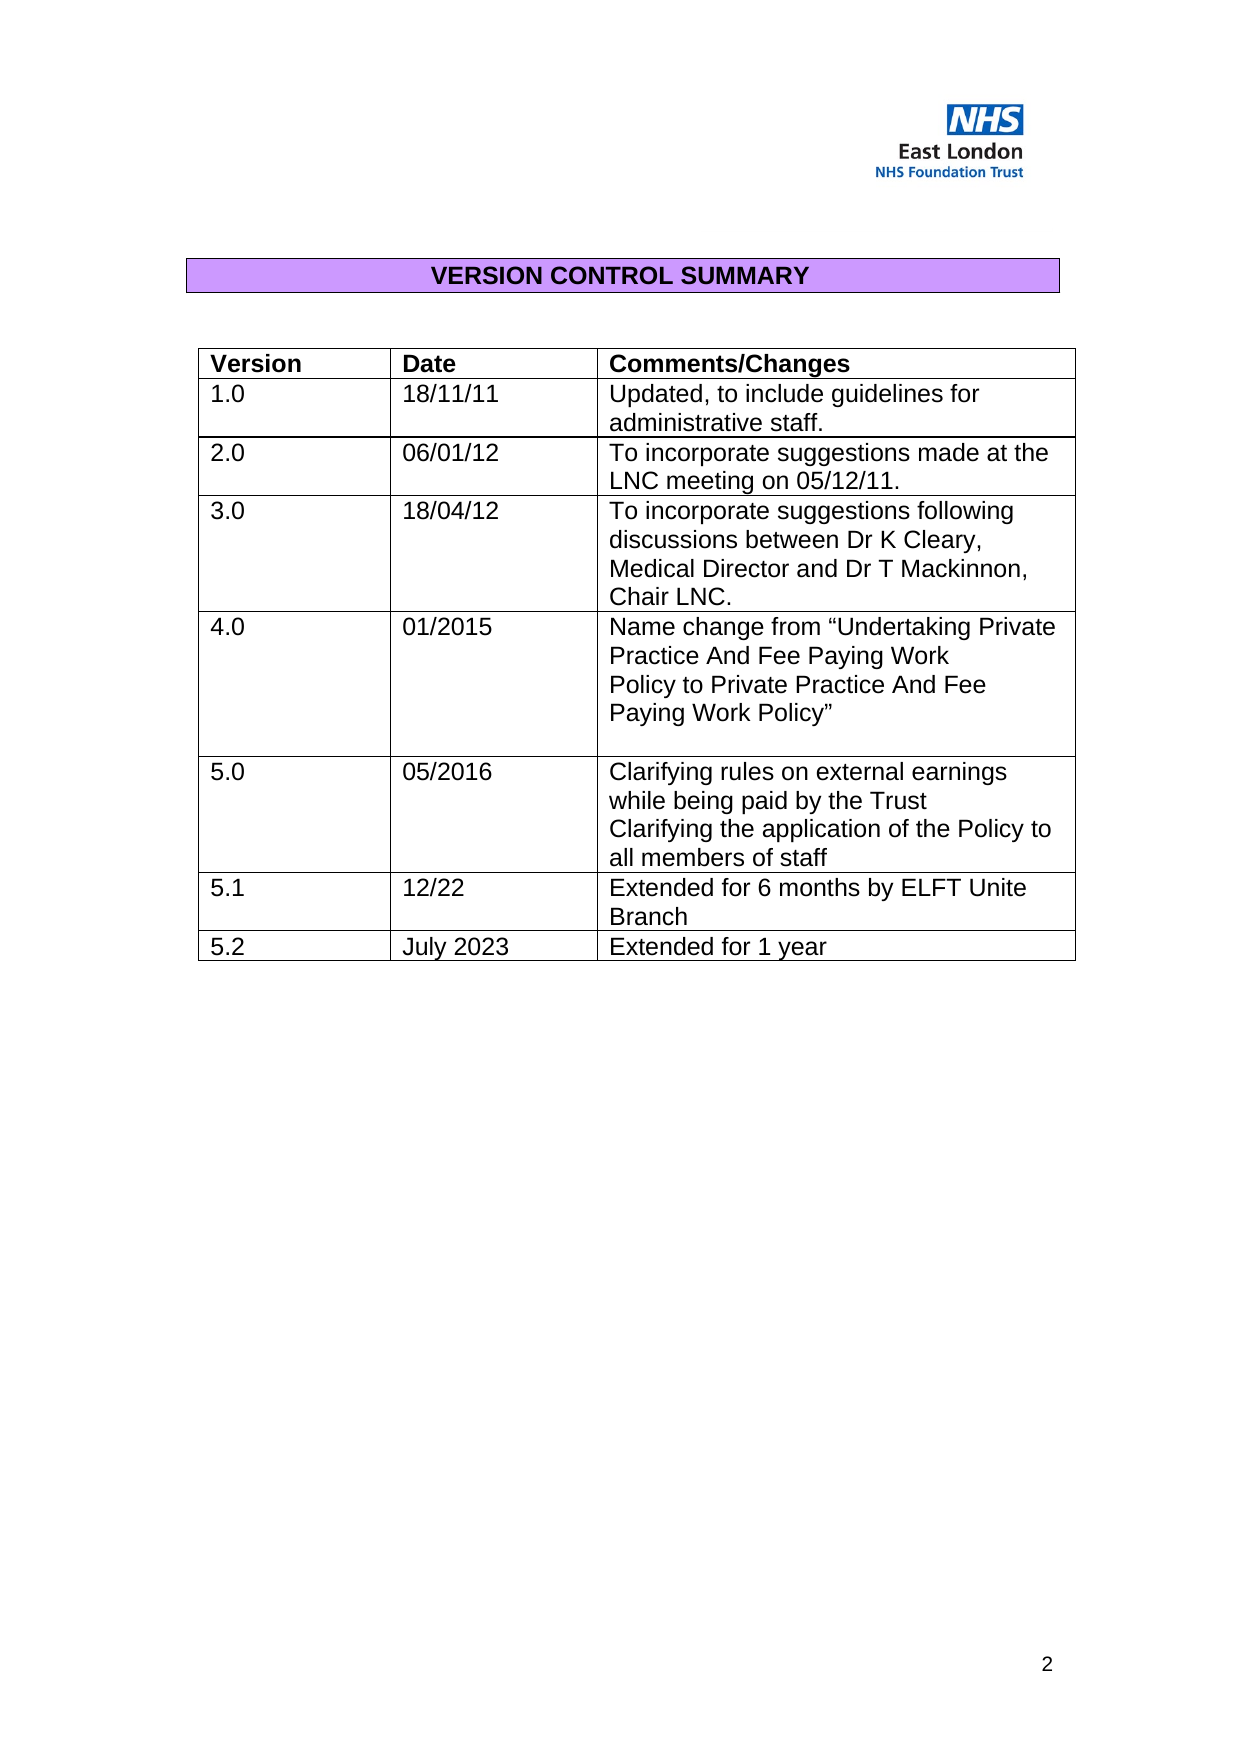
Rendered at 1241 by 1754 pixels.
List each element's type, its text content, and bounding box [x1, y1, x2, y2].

table_cell Updated, to include guidelines for administrative staff. [598, 379, 1075, 436]
table_cell 06/01/12 [391, 438, 597, 495]
table_cell 5.1 [199, 873, 390, 930]
table_cell To incorporate suggestions made at the LNC meeting on 05/12/11. [598, 438, 1075, 495]
table_header Version [199, 349, 390, 378]
table_header Date [391, 349, 597, 378]
table_cell 18/04/12 [391, 496, 597, 611]
table_cell Extended for 1 year [598, 931, 1075, 960]
table_cell 5.0 [199, 757, 390, 872]
table_cell 12/22 [391, 873, 597, 930]
table_cell 01/2015 [391, 612, 597, 756]
subtitle VERSION CONTROL SUMMARY [187, 259, 1059, 292]
table_cell 1.0 [199, 379, 390, 436]
table_cell Name change from “Undertaking Private Practice And Fee Paying Work Policy to Private Practice And Fee Paying Work Policy” [598, 612, 1075, 756]
table_cell 2.0 [199, 438, 390, 495]
table_cell 18/11/11 [391, 379, 597, 436]
picture [701, 73, 1054, 232]
table_cell To incorporate suggestions following discussions between Dr K Cleary, Medical Director and Dr T Mackinnon, Chair LNC. [598, 496, 1075, 611]
table_cell Clarifying rules on external earnings while being paid by the Trust Clarifying the application of the Policy to all members of staff [598, 757, 1075, 872]
table_cell 3.0 [199, 496, 390, 611]
table_cell 05/2016 [391, 757, 597, 872]
table_cell 4.0 [199, 612, 390, 756]
table_header Comments/Changes [598, 349, 1075, 378]
table_cell Extended for 6 months by ELFT Unite Branch [598, 873, 1075, 930]
table_cell July 2023 [391, 931, 597, 960]
table_cell 5.2 [199, 931, 390, 960]
